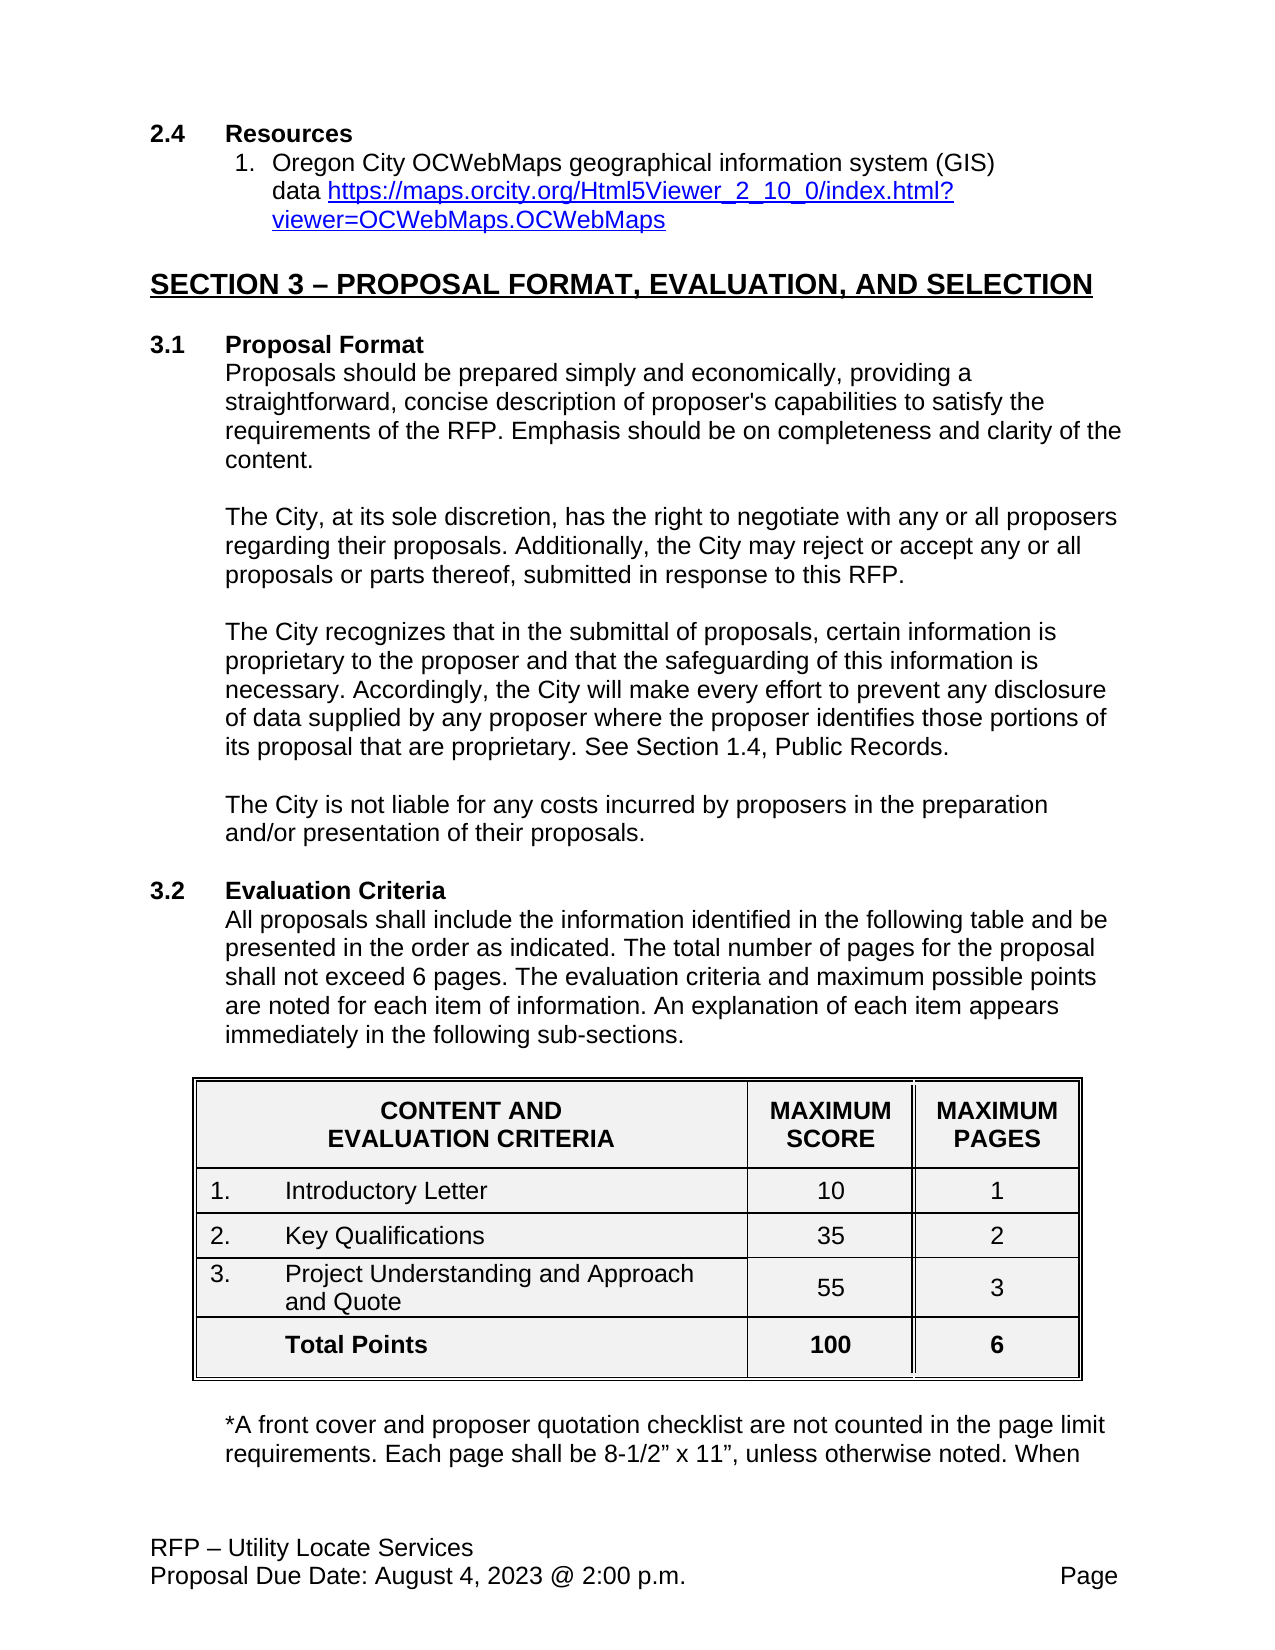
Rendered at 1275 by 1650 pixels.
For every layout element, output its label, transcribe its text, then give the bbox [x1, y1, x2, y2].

subtitle 3.1 Proposal Format [150, 329, 1125, 358]
table_cell 1. Introductory Letter [197, 1169, 747, 1212]
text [225, 1410, 1125, 1467]
table_cell 1 [916, 1169, 1078, 1212]
subtitle 2.4 Resources [150, 119, 1125, 147]
text All proposals shall include the information identified in the following table and be presented in the order as indicated. The total number of pages for the proposal shall not exceed 6 pages. The evaluation criteria and maximum possible points are noted for each item of information. An explanation of each item appears immediately in the following sub-sections. [225, 904, 1125, 1048]
table_cell 100 [748, 1318, 914, 1376]
subtitle 3.2 Evaluation Criteria [150, 876, 1125, 904]
table_cell 2. Key Qualifications [197, 1214, 747, 1257]
table_cell 55 [748, 1258, 911, 1316]
subtitle SECTION 3 – PROPOSAL FORMAT, EVALUATION, AND SELECTION [150, 267, 1125, 301]
table_header MAXIMUM SCORE [748, 1079, 914, 1167]
table_header CONTENT AND EVALUATION CRITERIA [197, 1082, 747, 1167]
list Oregon City OCWebMaps geographical information system (GIS) data https://maps.orcity.org/Html5Viewer_2_10_0/index.html?viewer=OCWebMaps.OCWebMaps [234, 147, 1046, 234]
text The City recognizes that in the submittal of proposals, certain information is proprietary to the proposer and that the safeguarding of this information is necessary. Accordingly, the City will make every effort to prevent any disclosure of data supplied by any proposer where the proposer identifies those portions of its proposal that are proprietary. See Section 1.4, Public Records. [225, 617, 1125, 761]
table_cell 3. Project Understanding and Approach and Quote [197, 1259, 747, 1316]
table_cell Total Points [197, 1318, 747, 1376]
table_cell 10 [748, 1169, 911, 1212]
table_cell 6 [914, 1318, 1078, 1376]
table_cell 35 [748, 1214, 911, 1257]
table_cell 3 [916, 1258, 1078, 1316]
text The City is not liable for any costs incurred by proposers in the preparation and/or presentation of their proposals. [225, 789, 1125, 847]
text The City, at its sole discretion, has the right to negotiate with any or all proposers regarding their proposals. Additionally, the City may reject or accept any or all proposals or parts thereof, submitted in response to this RFP. [225, 502, 1125, 588]
table_header MAXIMUM PAGES [914, 1081, 1078, 1167]
table_cell 2 [916, 1214, 1078, 1257]
text Proposals should be prepared simply and economically, providing a straightforward, concise description of proposer's capabilities to satisfy the requirements of the RFP. Emphasis should be on completeness and clarity of the content. [225, 358, 1125, 473]
